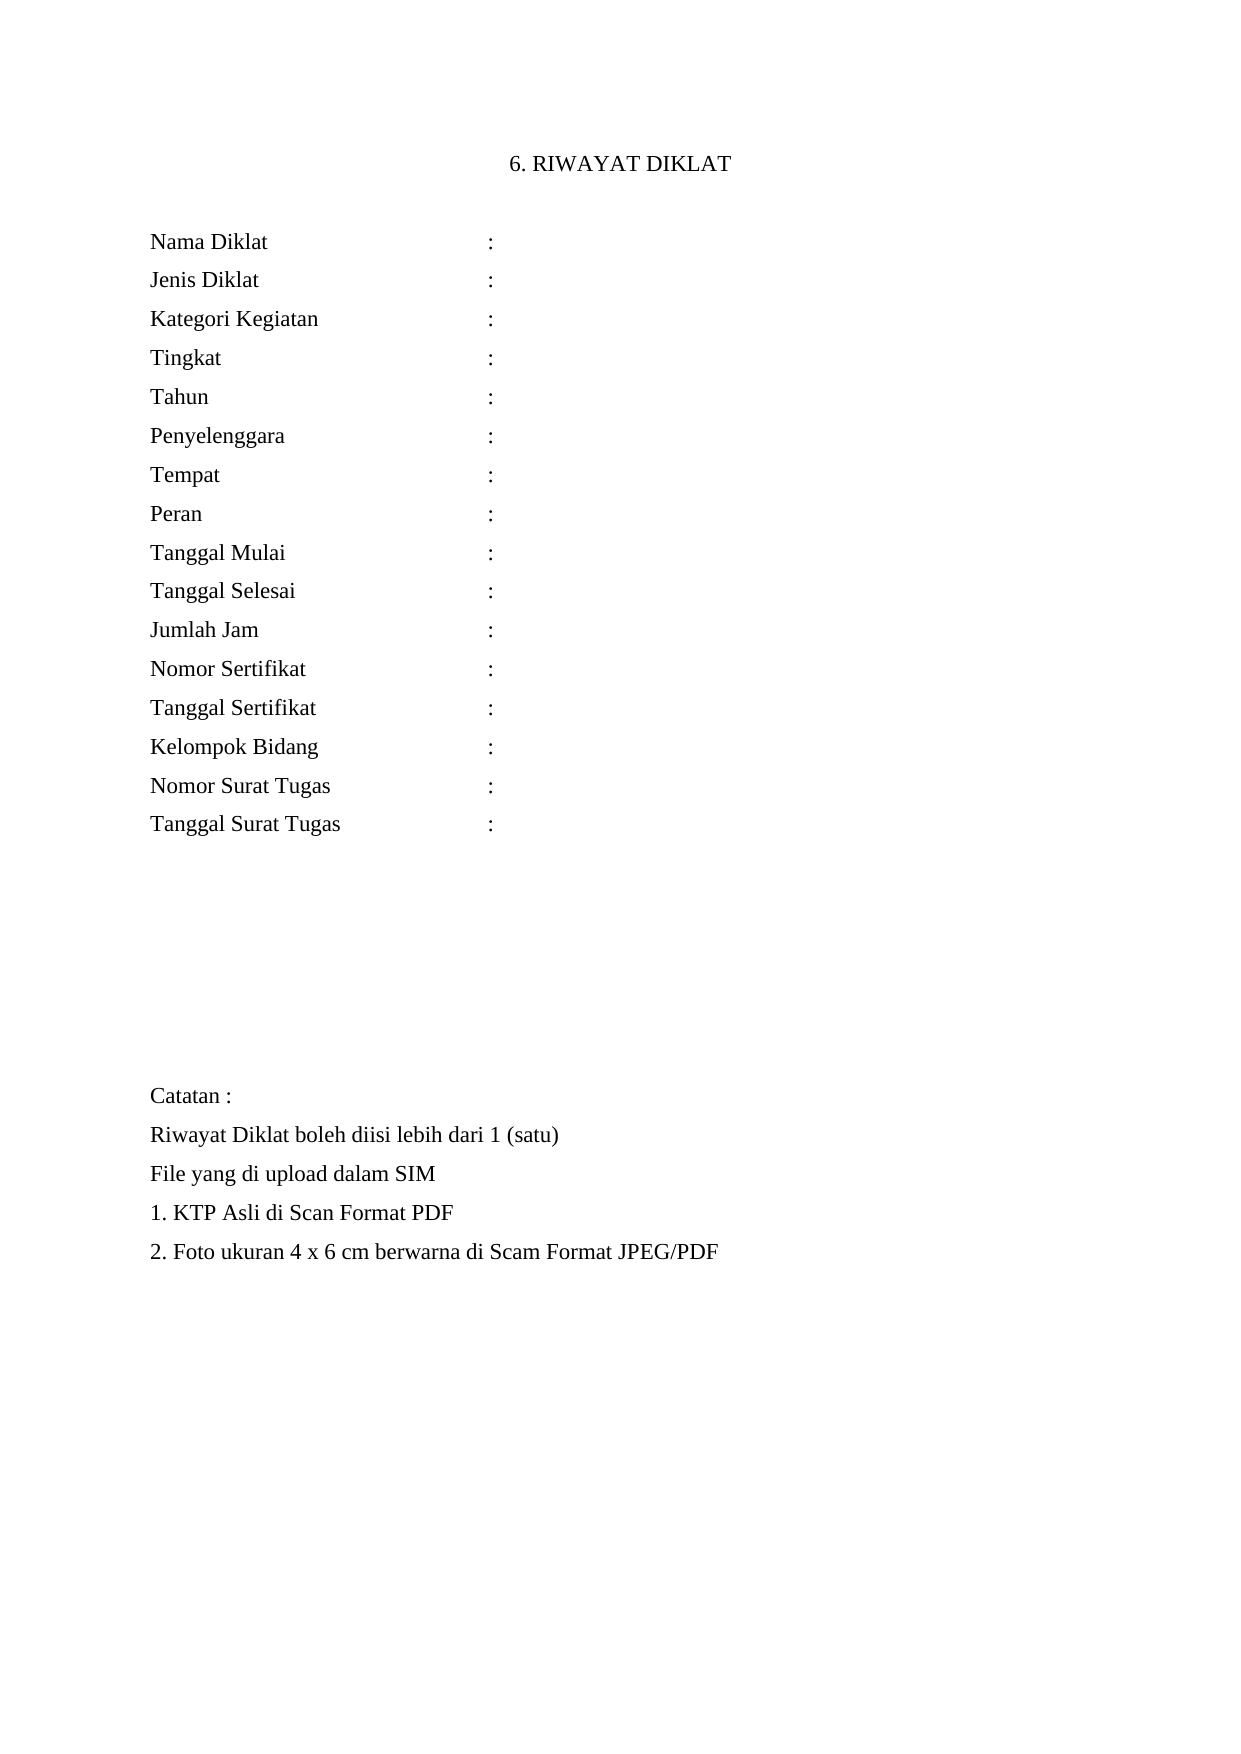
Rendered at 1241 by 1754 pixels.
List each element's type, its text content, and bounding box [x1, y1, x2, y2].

text Tanggal Sertifikat : [150, 694, 1090, 720]
text Tingkat : [150, 344, 1090, 371]
text Tahun : [150, 383, 1090, 409]
text Tanggal Surat Tugas : [150, 811, 1090, 837]
text 2. Foto ukuran 4 x 6 cm berwarna di Scam Format JPEG/PDF [150, 1238, 1090, 1264]
text Nomor Surat Tugas : [150, 772, 1090, 798]
text Tanggal Selesai : [150, 577, 1090, 604]
text Catatan : [150, 1082, 1090, 1109]
text 1. KTP Asli di Scan Format PDF [150, 1199, 1090, 1225]
text 6. RIWAYAT DIKLAT [150, 150, 1090, 176]
text Riwayat Diklat boleh diisi lebih dari 1 (satu) [150, 1121, 1090, 1148]
text Kategori Kegiatan : [150, 305, 1090, 332]
text Nama Diklat : [150, 228, 1090, 254]
text Peran : [150, 500, 1090, 526]
text File yang di upload dalam SIM [150, 1160, 1090, 1187]
text Penyelenggara : [150, 422, 1090, 448]
text Tanggal Mulai : [150, 538, 1090, 565]
text Tempat : [150, 461, 1090, 487]
text Jenis Diklat : [150, 267, 1090, 293]
text Kelompok Bidang : [150, 733, 1090, 759]
text Jumlah Jam : [150, 616, 1090, 643]
text Nomor Sertifikat : [150, 655, 1090, 681]
